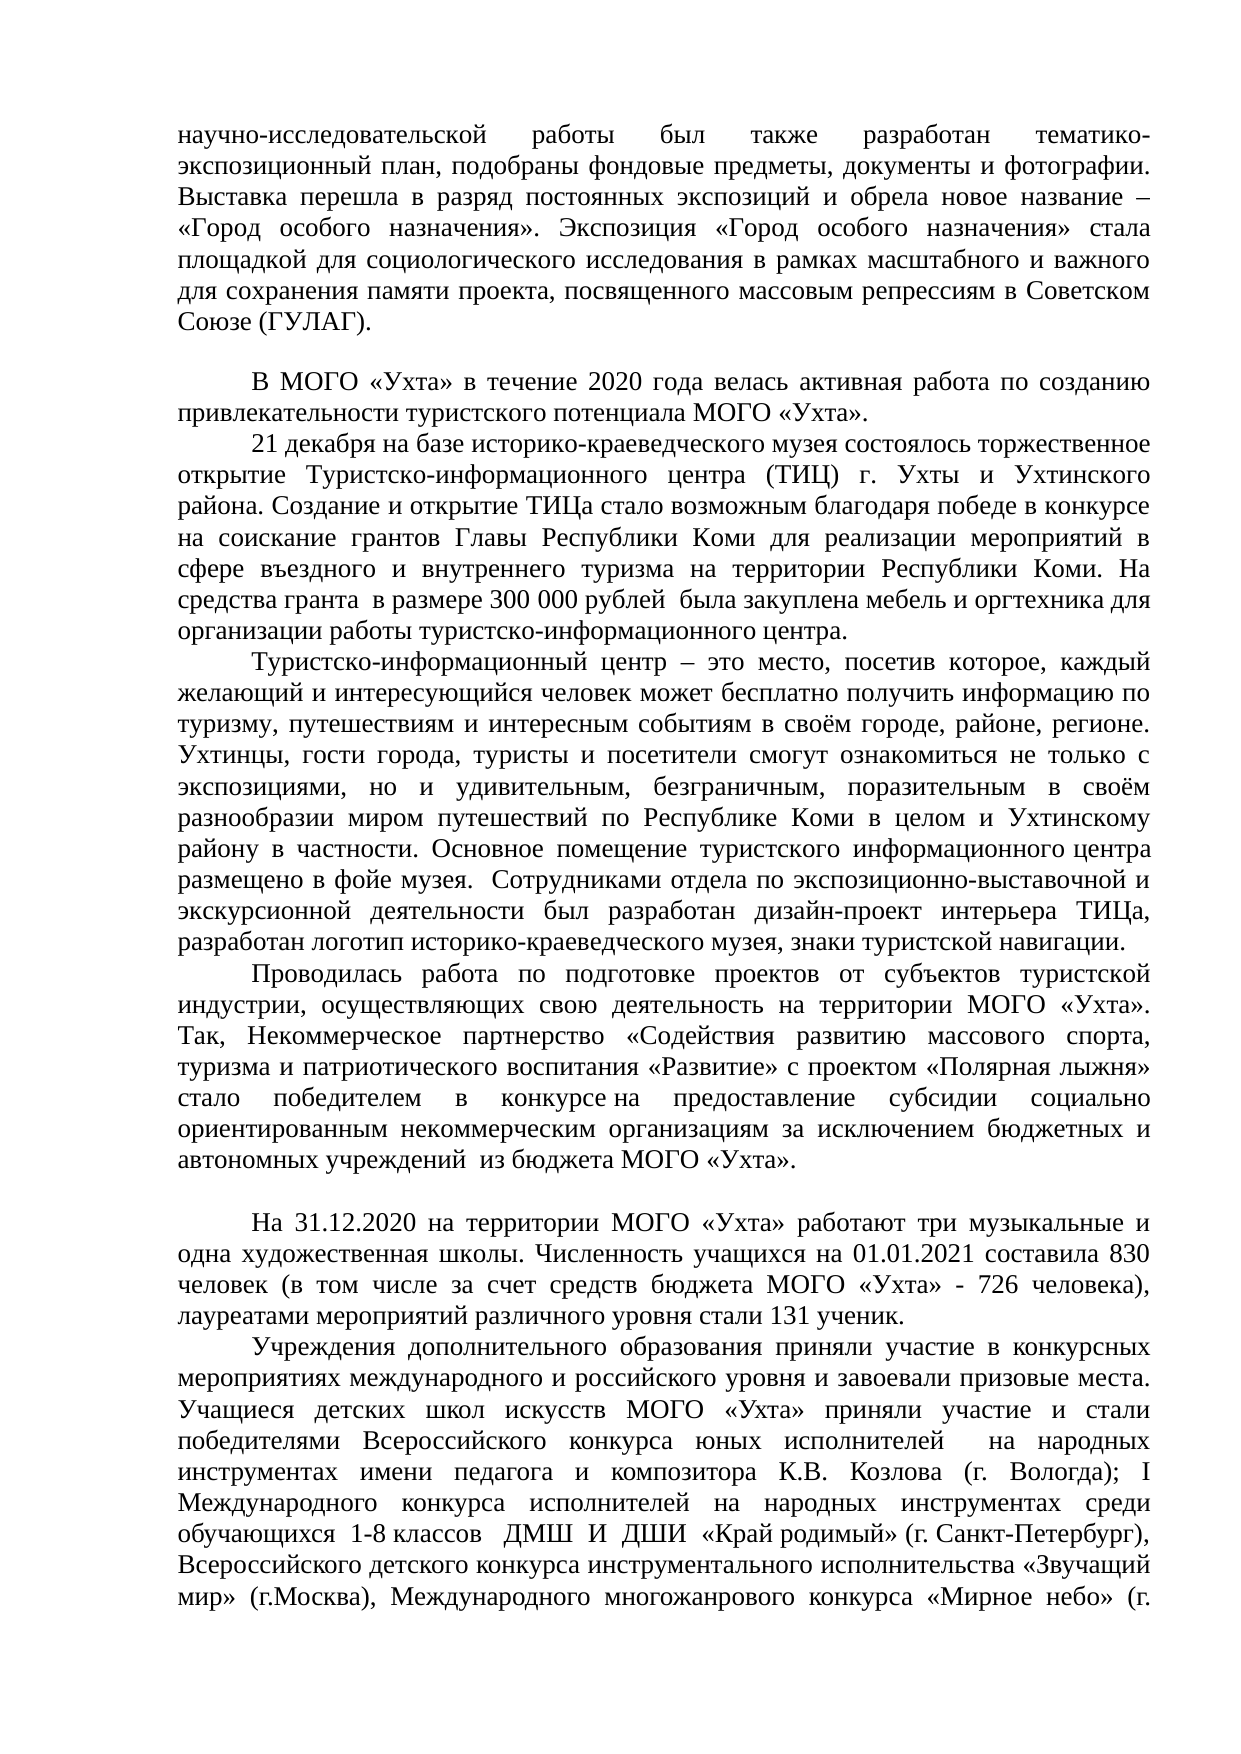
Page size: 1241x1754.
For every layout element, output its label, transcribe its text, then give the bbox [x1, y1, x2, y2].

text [177, 1330, 1152, 1611]
text Проводилась работа по подготовке проектов от субъектов туристской индустрии, осуществляющих свою деятельность на территории МОГО «Ухта». Так, Некоммерческое партнерство «Содействия развитию массового спорта, туризма и патриотического воспитания «Развитие» с проектом «Полярная лыжня» стало победителем в конкурсе на предоставление субсидии социально ориентированным некоммерческим организациям за исключением бюджетных и автономных учреждений из бюджета МОГО «Ухта». [177, 957, 1152, 1175]
text Туристско-информационный центр – это место, посетив которое, каждый желающий и интересующийся человек может бесплатно получить информацию по туризму, путешествиям и интересным событиям в своём городе, районе, регионе. Ухтинцы, гости города, туристы и посетители смогут ознакомиться не только с экспозициями, но и удивительным, безграничным, поразительным в своём разнообразии миром путешествий по Республике Коми в целом и Ухтинскому району в частности. Основное помещение туристского информационного центра размещено в фойе музея. Сотрудниками отдела по экспозиционно-выставочной и экскурсионной деятельности был разработан дизайн-проект интерьера ТИЦа, разработан логотип историко-краеведческого музея, знаки туристской навигации. [177, 645, 1152, 957]
text На 31.12.2020 на территории МОГО «Ухта» работают три музыкальные и одна художественная школы. Численность учащихся на 01.01.2021 составила 830 человек (в том числе за счет средств бюджета МОГО «Ухта» - 726 человека), лауреатами мероприятий различного уровня стали 131 ученик. [177, 1206, 1152, 1330]
text 21 декабря на базе историко-краеведческого музея состоялось торжественное открытие Туристско-информационного центра (ТИЦ) г. Ухты и Ухтинского района. Создание и открытие ТИЦа стало возможным благодаря победе в конкурсе на соискание грантов Главы Республики Коми для реализации мероприятий в сфере въездного и внутреннего туризма на территории Республики Коми. На средства гранта в размере 300 000 рублей была закуплена мебель и оргтехника для организации работы туристско-информационного центра. [177, 427, 1152, 645]
text В МОГО «Ухта» в течение 2020 года велась активная работа по созданию привлекательности туристского потенциала МОГО «Ухта». [177, 365, 1152, 427]
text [177, 118, 1152, 336]
